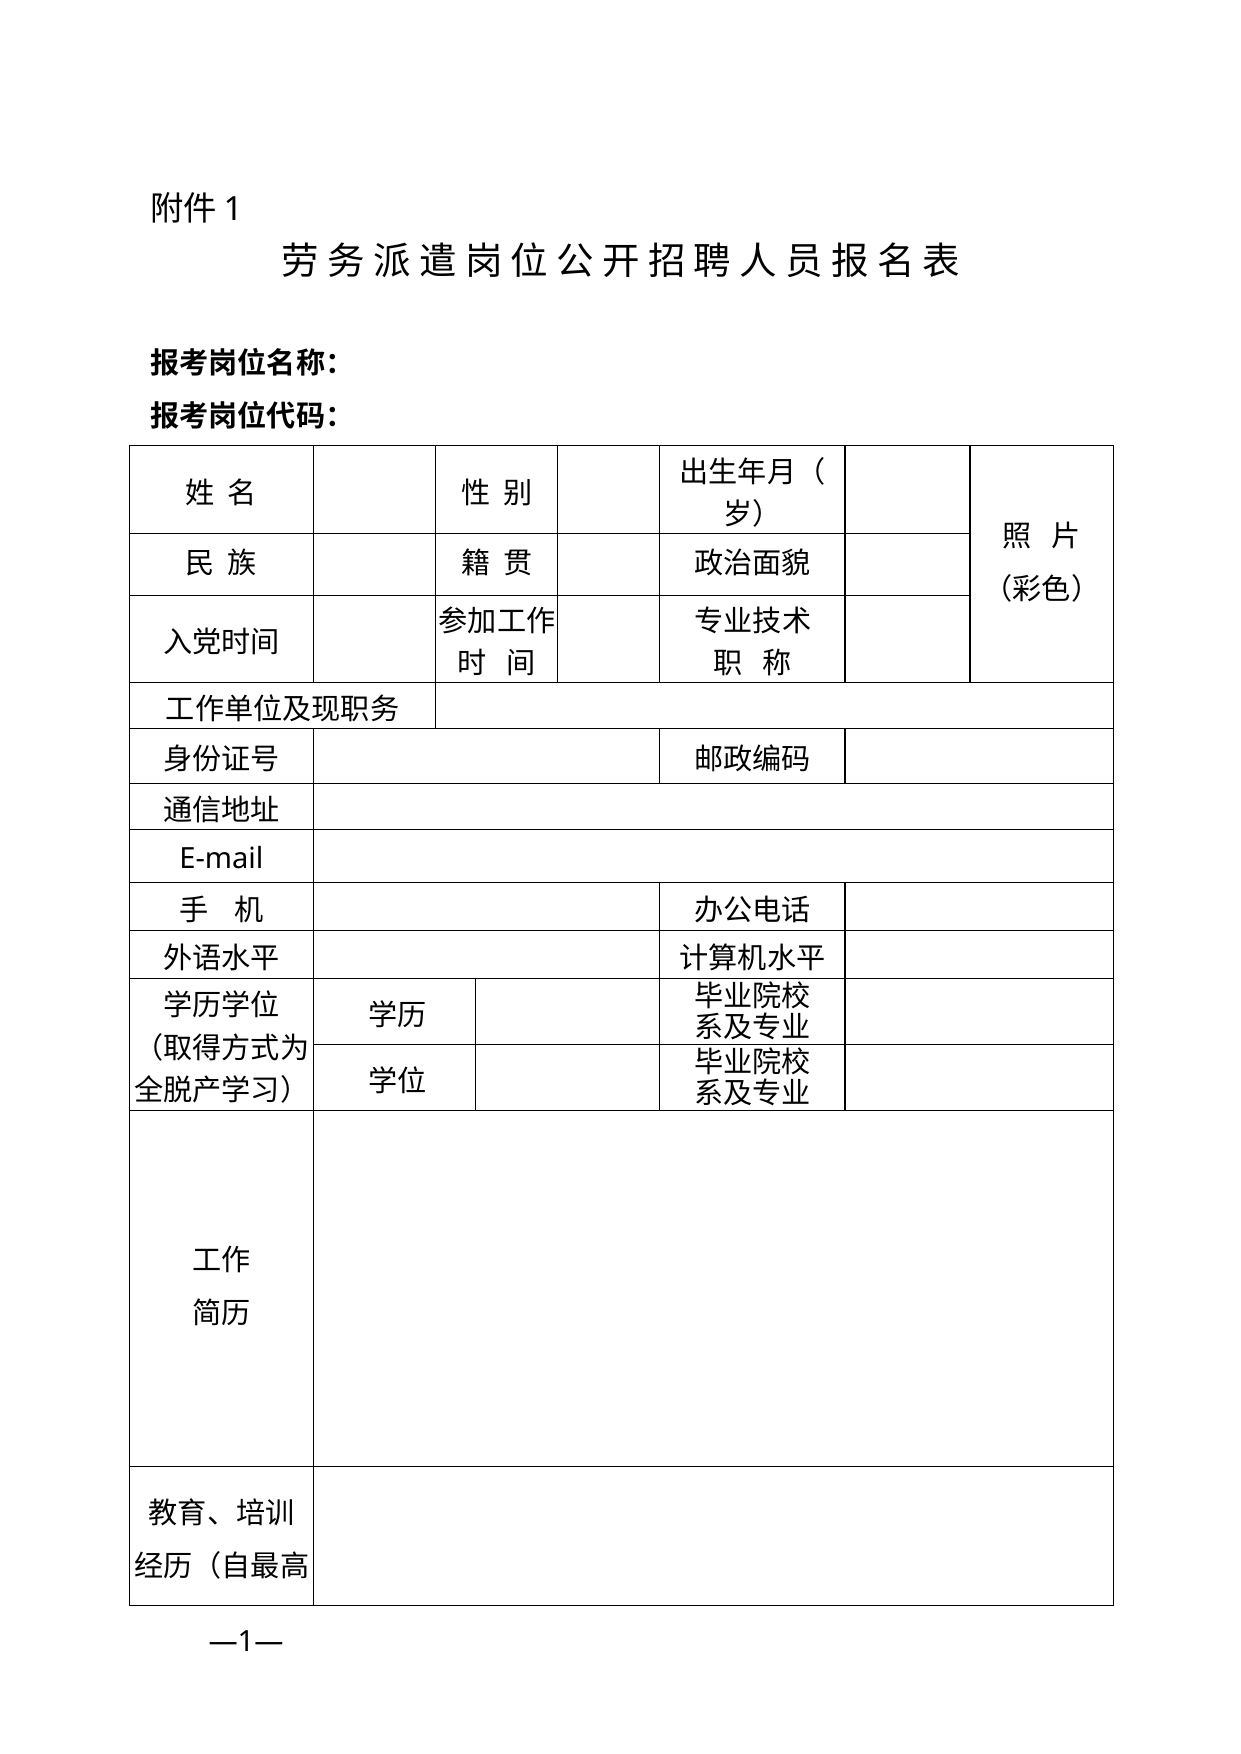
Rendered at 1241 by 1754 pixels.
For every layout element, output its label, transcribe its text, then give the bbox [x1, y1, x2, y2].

table_cell 通信地址 [130, 784, 313, 828]
table_cell [314, 534, 435, 594]
table_cell [846, 729, 1113, 783]
table_cell 入党时间 [130, 596, 313, 682]
table_cell 工作单位及现职务 [130, 683, 435, 728]
table_cell [314, 1467, 1113, 1605]
table_cell [558, 596, 659, 682]
table_cell [846, 534, 969, 594]
table_cell 毕业院校 系及专业 [660, 1045, 844, 1109]
table_cell [846, 979, 1113, 1044]
table_cell [314, 784, 1113, 828]
table_cell 学历学位 （取得方式为全脱产学习） [130, 979, 313, 1109]
table_cell [846, 883, 1113, 930]
text 附件1 [150, 177, 1092, 231]
table_cell [846, 596, 969, 682]
table_cell [314, 931, 659, 978]
table_cell 身份证号 [130, 729, 313, 783]
table_cell 参加工作时 间 [436, 596, 557, 682]
table_cell 手 机 [130, 883, 313, 930]
table_cell 学历 [314, 979, 475, 1044]
table_cell [314, 1111, 1113, 1466]
table_header 性 别 [436, 446, 557, 533]
table_cell 工作 简历 [130, 1111, 313, 1466]
table_cell 邮政编码 [660, 729, 844, 783]
table_cell [846, 931, 1113, 978]
table_cell 民 族 [130, 534, 313, 594]
table_cell [846, 1045, 1113, 1109]
table_cell 毕业院校 系及专业 [660, 979, 844, 1044]
table_cell 学位 [314, 1045, 475, 1109]
table_cell 外语水平 [130, 931, 313, 978]
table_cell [130, 1467, 313, 1605]
table_cell [558, 534, 659, 594]
table_cell [314, 830, 1113, 882]
text 报考岗位名称： [150, 340, 1092, 382]
table_header 照 片 （彩色） [971, 446, 1113, 682]
table_header [558, 446, 659, 533]
table_cell [314, 729, 659, 783]
table_cell 政治面貌 [660, 534, 844, 594]
table_header 出生年月（ 岁） [660, 446, 844, 533]
text 报考岗位代码： [150, 392, 1092, 435]
table_header [314, 446, 435, 533]
text 劳务派遣岗位公开招聘人员报名表 [150, 231, 1092, 286]
table_cell E-mail [130, 830, 313, 882]
table_header 姓 名 [130, 446, 313, 533]
table_cell 办公电话 [660, 883, 844, 930]
table_cell [476, 979, 659, 1044]
table_cell [476, 1045, 659, 1109]
table_header [846, 446, 969, 533]
table_cell 专业技术 职 称 [660, 596, 844, 682]
table_cell [314, 883, 659, 930]
table_cell [436, 683, 1113, 728]
table_cell 计算机水平 [660, 931, 844, 978]
table_cell [314, 596, 435, 682]
table_cell 籍 贯 [436, 534, 557, 594]
